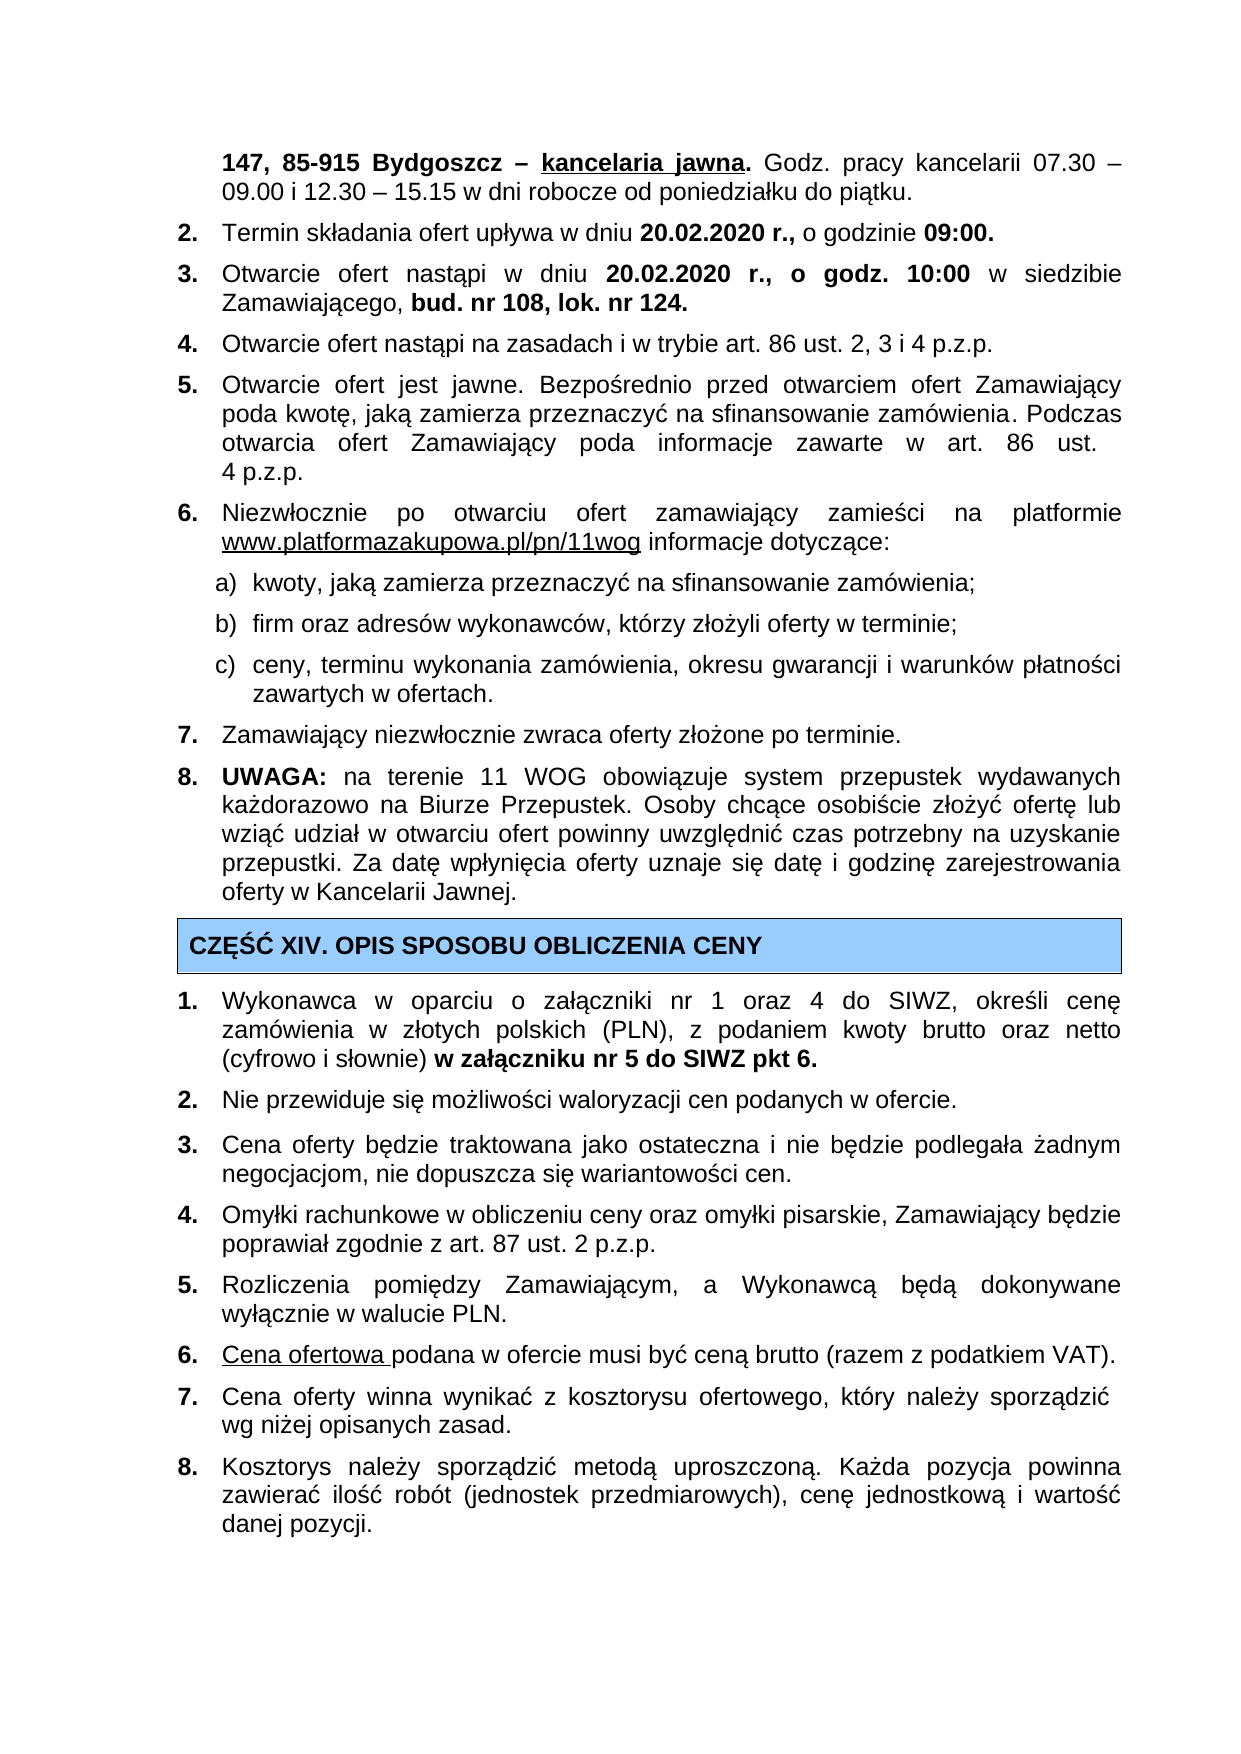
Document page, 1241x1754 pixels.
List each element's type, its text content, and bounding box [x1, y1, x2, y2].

list Otwarcie ofert jest jawne. Bezpośrednio przed otwarciem ofert Zamawiający poda kwotę, jaką zamierza przeznaczyć na sfinansowanie zamówienia. Podczas otwarcia ofert Zamawiający poda informacje zawarte w art. 86 ust. 4 p.z.p. [177, 370, 1122, 485]
list Cena oferty winna wynikać z kosztorysu ofertowego, który należy sporządzić wg niżej opisanych zasad. [177, 1382, 1122, 1439]
list firm oraz adresów wykonawców, którzy złożyli oferty w terminie; [215, 609, 1122, 638]
list Otwarcie ofert nastąpi w dniu 20.02.2020 r., o godz. 10:00 w siedzibie Zamawiającego, bud. nr 108, lok. nr 124. [177, 259, 1122, 316]
list Nie przewiduje się możliwości waloryzacji cen podanych w ofercie. [177, 1085, 1122, 1113]
list Rozliczenia pomiędzy Zamawiającym, a Wykonawcą będą dokonywane wyłącznie w walucie PLN. [177, 1270, 1122, 1328]
list UWAGA: na terenie 11 WOG obowiązuje system przepustek wydawanych każdorazowo na Biurze Przepustek. Osoby chcące osobiście złożyć ofertę lub wziąć udział w otwarciu ofert powinny uwzględnić czas potrzebny na uzyskanie przepustki. Za datę wpłynięcia oferty uznaje się datę i godzinę zarejestrowania oferty w Kancelarii Jawnej. [177, 761, 1122, 905]
list Omyłki rachunkowe w obliczeniu ceny oraz omyłki pisarskie, Zamawiający będzie poprawiał zgodnie z art. 87 ust. 2 p.z.p. [177, 1200, 1122, 1258]
list Cena ofertowa podana w ofercie musi być ceną brutto (razem z podatkiem VAT). [177, 1340, 1122, 1369]
list Zamawiający niezwłocznie zwraca oferty złożone po terminie. [177, 720, 1122, 749]
list Niezwłocznie po otwarciu ofert zamawiający zamieści na platformie www.platformazakupowa.pl/pn/11wog informacje dotyczące: [177, 498, 1122, 555]
list Wykonawca w oparciu o załączniki nr 1 oraz 4 do SIWZ, określi cenę zamówienia w złotych polskich (PLN), z podaniem kwoty brutto oraz netto (cyfrowo i słownie) w załączniku nr 5 do SIWZ pkt 6. [177, 986, 1122, 1072]
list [177, 148, 1122, 205]
list Cena oferty będzie traktowana jako ostateczna i nie będzie podlegała żadnym negocjacjom, nie dopuszcza się wariantowości cen. [177, 1130, 1122, 1188]
list Kosztorys należy sporządzić metodą uproszczoną. Każda pozycja powinna zawierać ilość robót (jednostek przedmiarowych), cenę jednostkową i wartość danej pozycji. [177, 1452, 1122, 1538]
list ceny, terminu wykonania zamówienia, okresu gwarancji i warunków płatności zawartych w ofertach. [215, 650, 1122, 708]
list kwoty, jaką zamierza przeznaczyć na sfinansowanie zamówienia; [215, 568, 1122, 596]
list Otwarcie ofert nastąpi na zasadach i w trybie art. 86 ust. 2, 3 i 4 p.z.p. [177, 329, 1122, 358]
list Termin składania ofert upływa w dniu 20.02.2020 r., o godzinie 09:00. [177, 218, 1122, 246]
table_header CZĘŚĆ XIV. OPIS SPOSOBU OBLICZENIA CENY [178, 919, 1121, 972]
